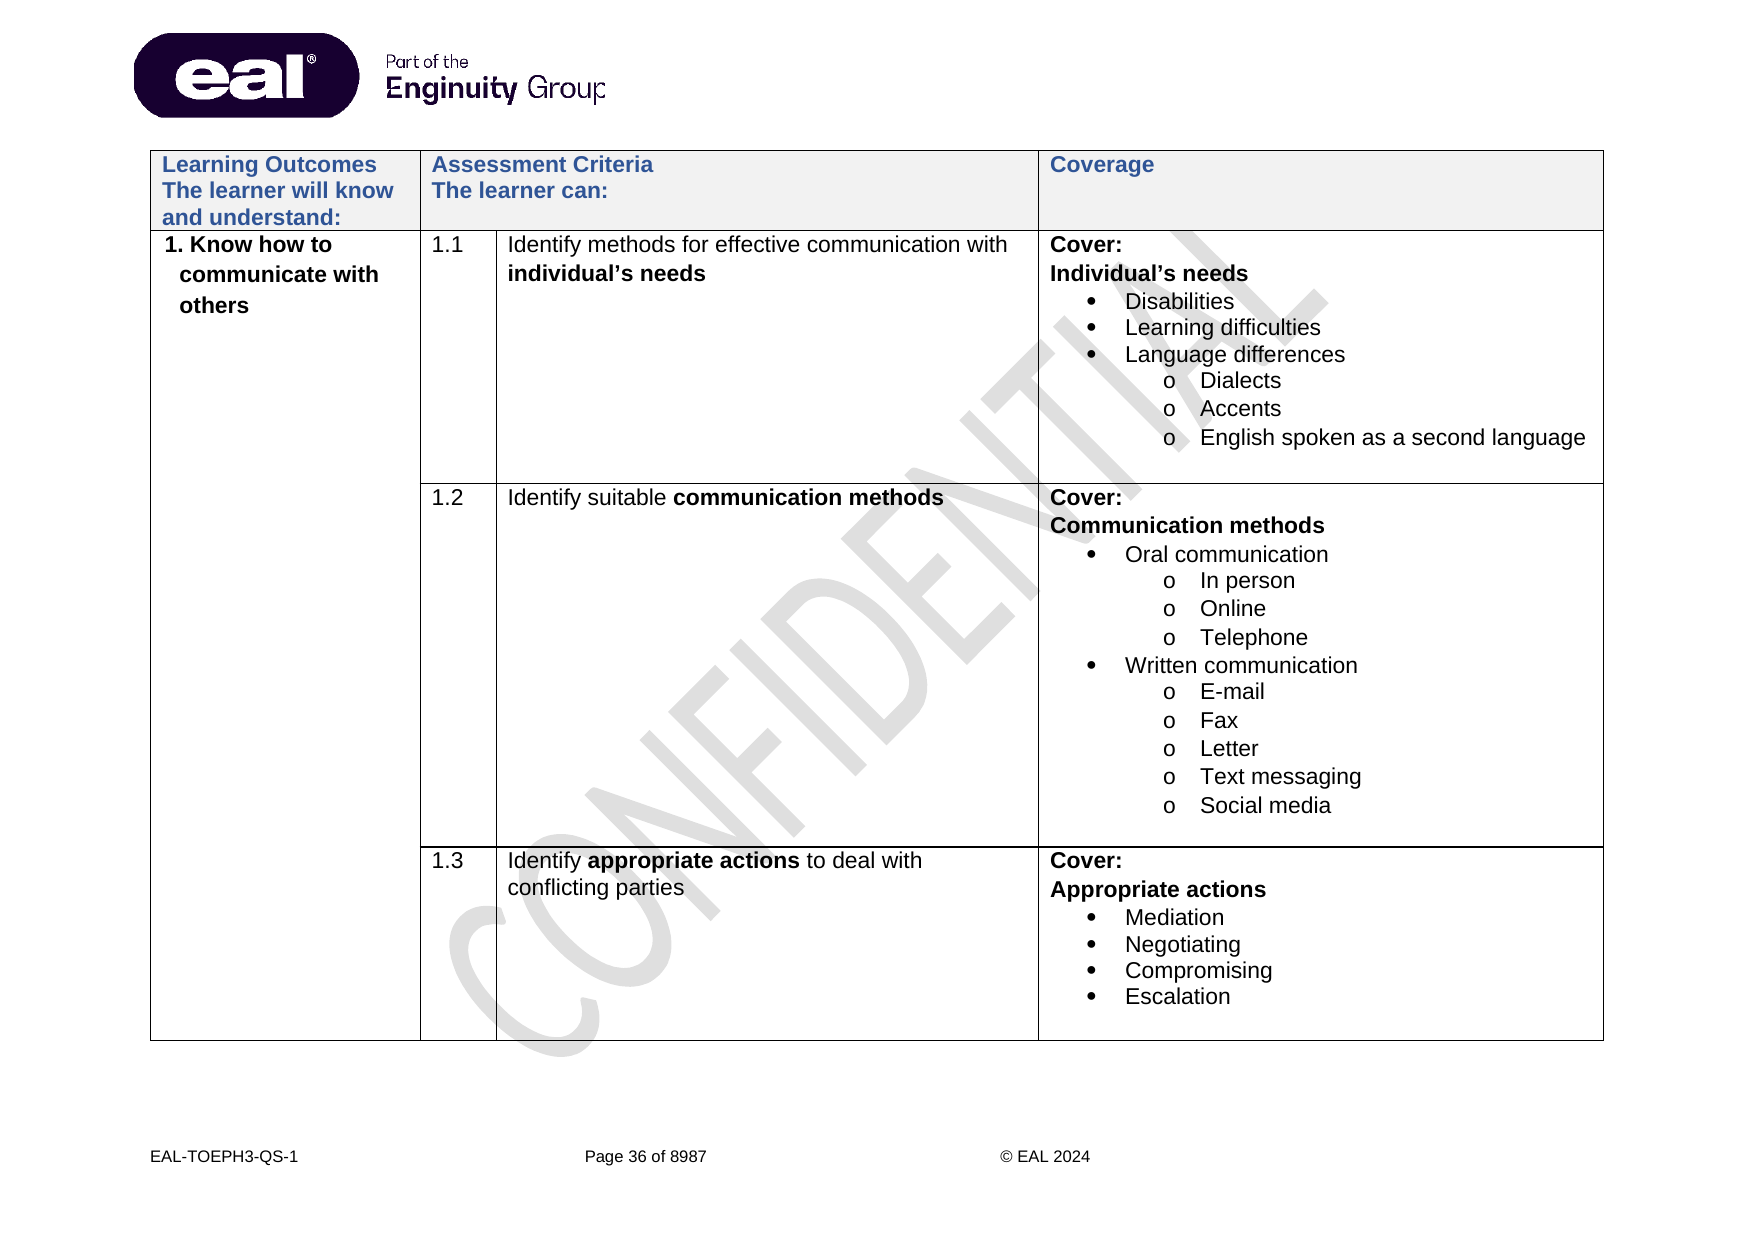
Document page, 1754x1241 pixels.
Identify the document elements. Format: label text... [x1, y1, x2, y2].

picture [132, 33, 605, 118]
table_header Assessment Criteria The learner can: [421, 151, 1038, 230]
table_cell Identify appropriate actions to deal with conflicting parties [497, 848, 1038, 1040]
table_cell Cover: Appropriate actions Mediation Negotiating Compromising Escalation [1039, 848, 1603, 1040]
table_cell 1.2 [421, 484, 496, 846]
table_cell Cover: Individual’s needs Disabilities Learning difficulties Language differences Dialects Accents English spoken as a second language [1039, 231, 1603, 483]
table_header Coverage [1039, 151, 1603, 230]
table_header Learning Outcomes The learner will know and understand: [151, 151, 420, 230]
table_cell 1. Know how to communicate with others [151, 231, 420, 1040]
table_cell 1.3 [421, 848, 496, 1040]
table_cell Identify methods for effective communication with individual’s needs [497, 231, 1038, 483]
table_cell Identify suitable communication methods [497, 484, 1038, 846]
table_cell 1.1 [421, 231, 496, 483]
table_cell Cover: Communication methods Oral communication In person Online Telephone Written communication E-mail Fax Letter Text messaging Social media [1039, 484, 1603, 846]
